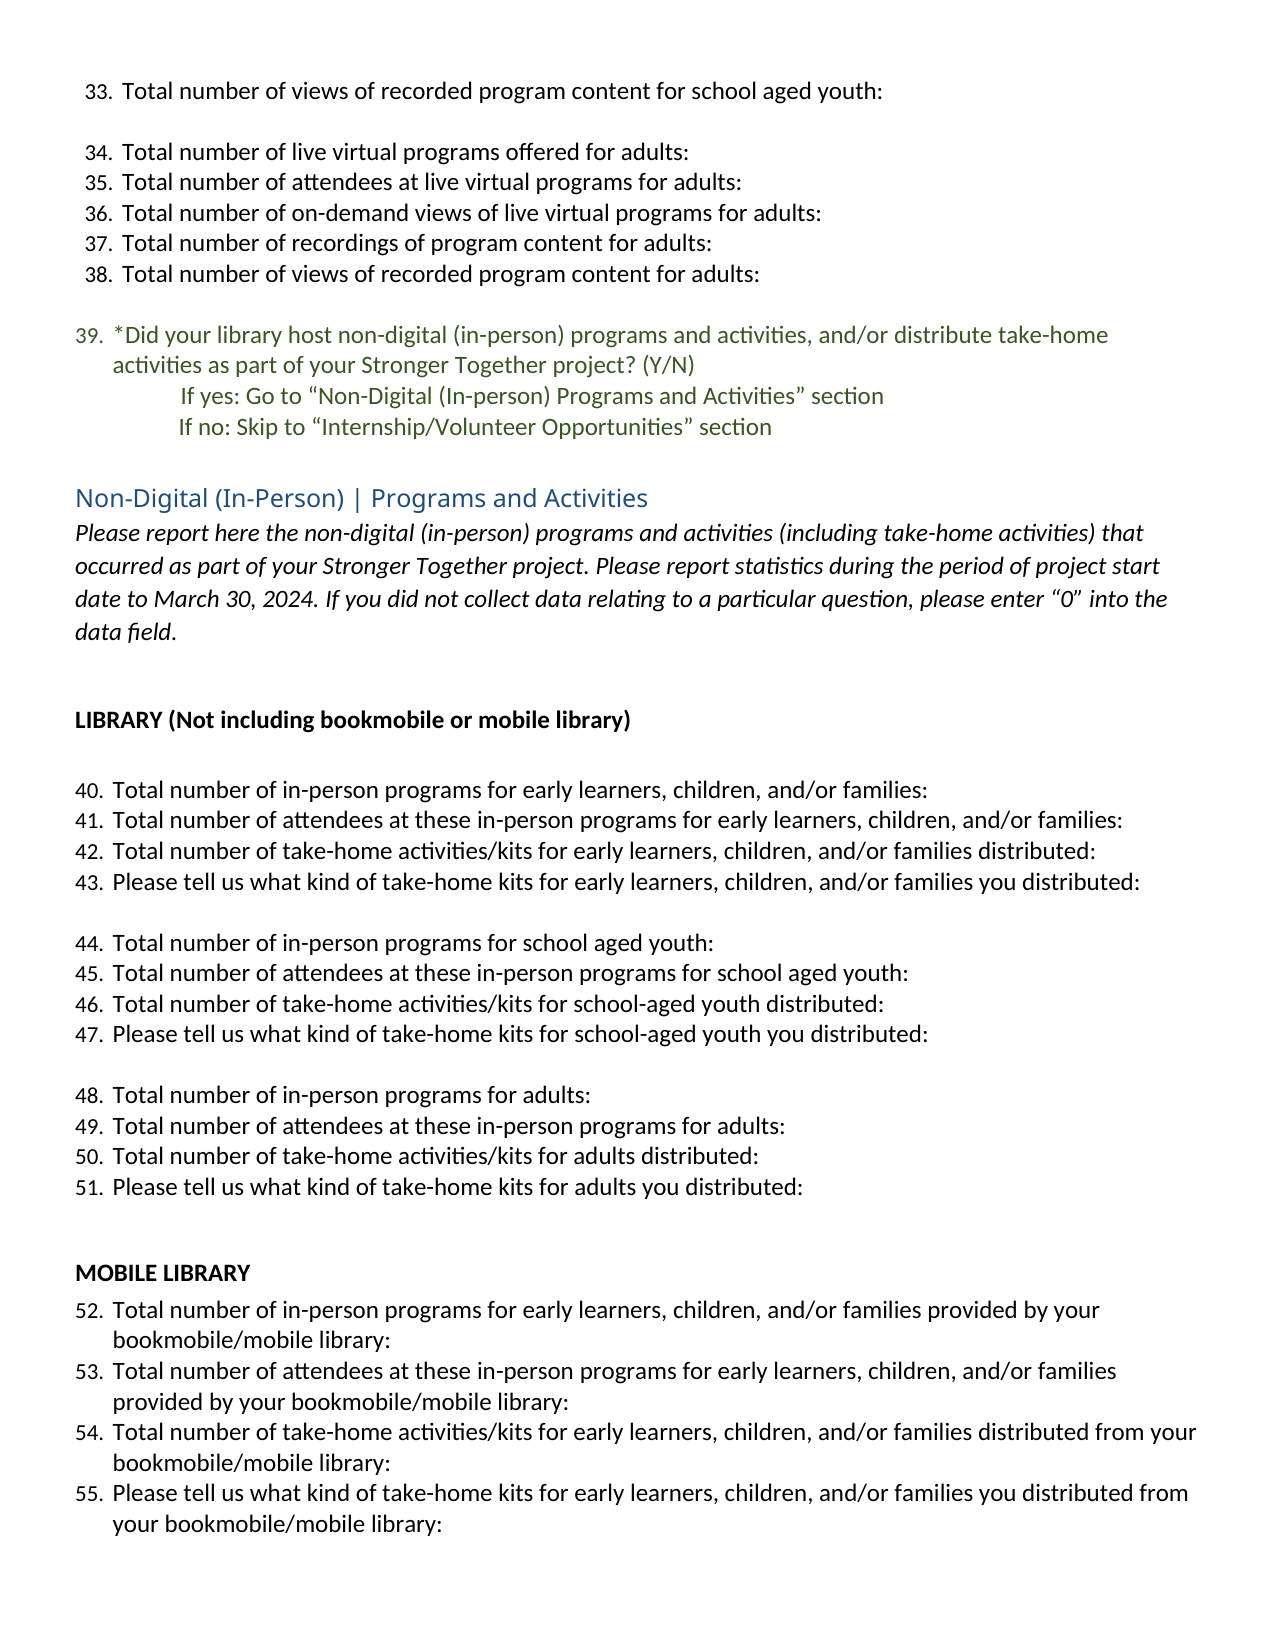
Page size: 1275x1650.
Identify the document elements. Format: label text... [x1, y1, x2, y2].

list Please tell us what kind of take-home kits for early learners, children, and/or families you distributed from your bookmobile/mobile library: [75, 1477, 1200, 1538]
list *Did your library host non-digital (in-person) programs and activities, and/or distribute take-home activities as part of your Stronger Together project? (Y/N) If yes: Go to “Non-Digital (In-person) Programs and Activities” section [75, 319, 1200, 411]
list Total number of attendees at live virtual programs for adults: [84, 167, 1200, 197]
list Total number of take-home activities/kits for early learners, children, and/or families distributed from your bookmobile/mobile library: [75, 1416, 1200, 1477]
list Total number of attendees at these in-person programs for early learners, children, and/or families provided by your bookmobile/mobile library: [75, 1355, 1200, 1416]
list Total number of attendees at these in-person programs for adults: [75, 1110, 1200, 1140]
list Total number of in-person programs for school aged youth: [75, 927, 1200, 957]
list Total number of take-home activities/kits for adults distributed: [75, 1140, 1200, 1171]
list Total number of live virtual programs offered for adults: [84, 136, 1200, 167]
list Total number of views of recorded program content for school aged youth: [84, 75, 1200, 106]
list Please tell us what kind of take-home kits for school-aged youth you distributed: [75, 1018, 1200, 1049]
list Total number of on-demand views of live virtual programs for adults: [84, 197, 1200, 228]
subtitle Non-Digital (In-Person) | Programs and Activities [75, 481, 1200, 515]
list Total number of in-person programs for early learners, children, and/or families: [75, 774, 1200, 805]
list Total number of views of recorded program content for adults: [84, 258, 1200, 289]
subtitle MOBILE LIBRARY [75, 1257, 1200, 1287]
text If no: Skip to “Internship/Volunteer Opportunities” section [75, 411, 1200, 441]
list Please tell us what kind of take-home kits for early learners, children, and/or families you distributed: [75, 866, 1200, 896]
text Please report here the non-digital (in-person) programs and activities (including take-home activities) that occurred as part of your Stronger Together project. Please report statistics during the period of project start date to March 30, 2024. If you did not collect data relating to a particular question, please enter “0” into the data field. [75, 517, 1200, 677]
subtitle LIBRARY (Not including bookmobile or mobile library) [75, 704, 1200, 768]
list Total number of in-person programs for early learners, children, and/or families provided by your bookmobile/mobile library: [75, 1294, 1200, 1355]
list Please tell us what kind of take-home kits for adults you distributed: [75, 1171, 1200, 1201]
list Total number of attendees at these in-person programs for school aged youth: [75, 957, 1200, 988]
list Total number of recordings of program content for adults: [84, 228, 1200, 258]
list Total number of in-person programs for adults: [75, 1079, 1200, 1110]
list Total number of take-home activities/kits for early learners, children, and/or families distributed: [75, 835, 1200, 866]
list Total number of attendees at these in-person programs for early learners, children, and/or families: [75, 805, 1200, 835]
list Total number of take-home activities/kits for school-aged youth distributed: [75, 988, 1200, 1018]
